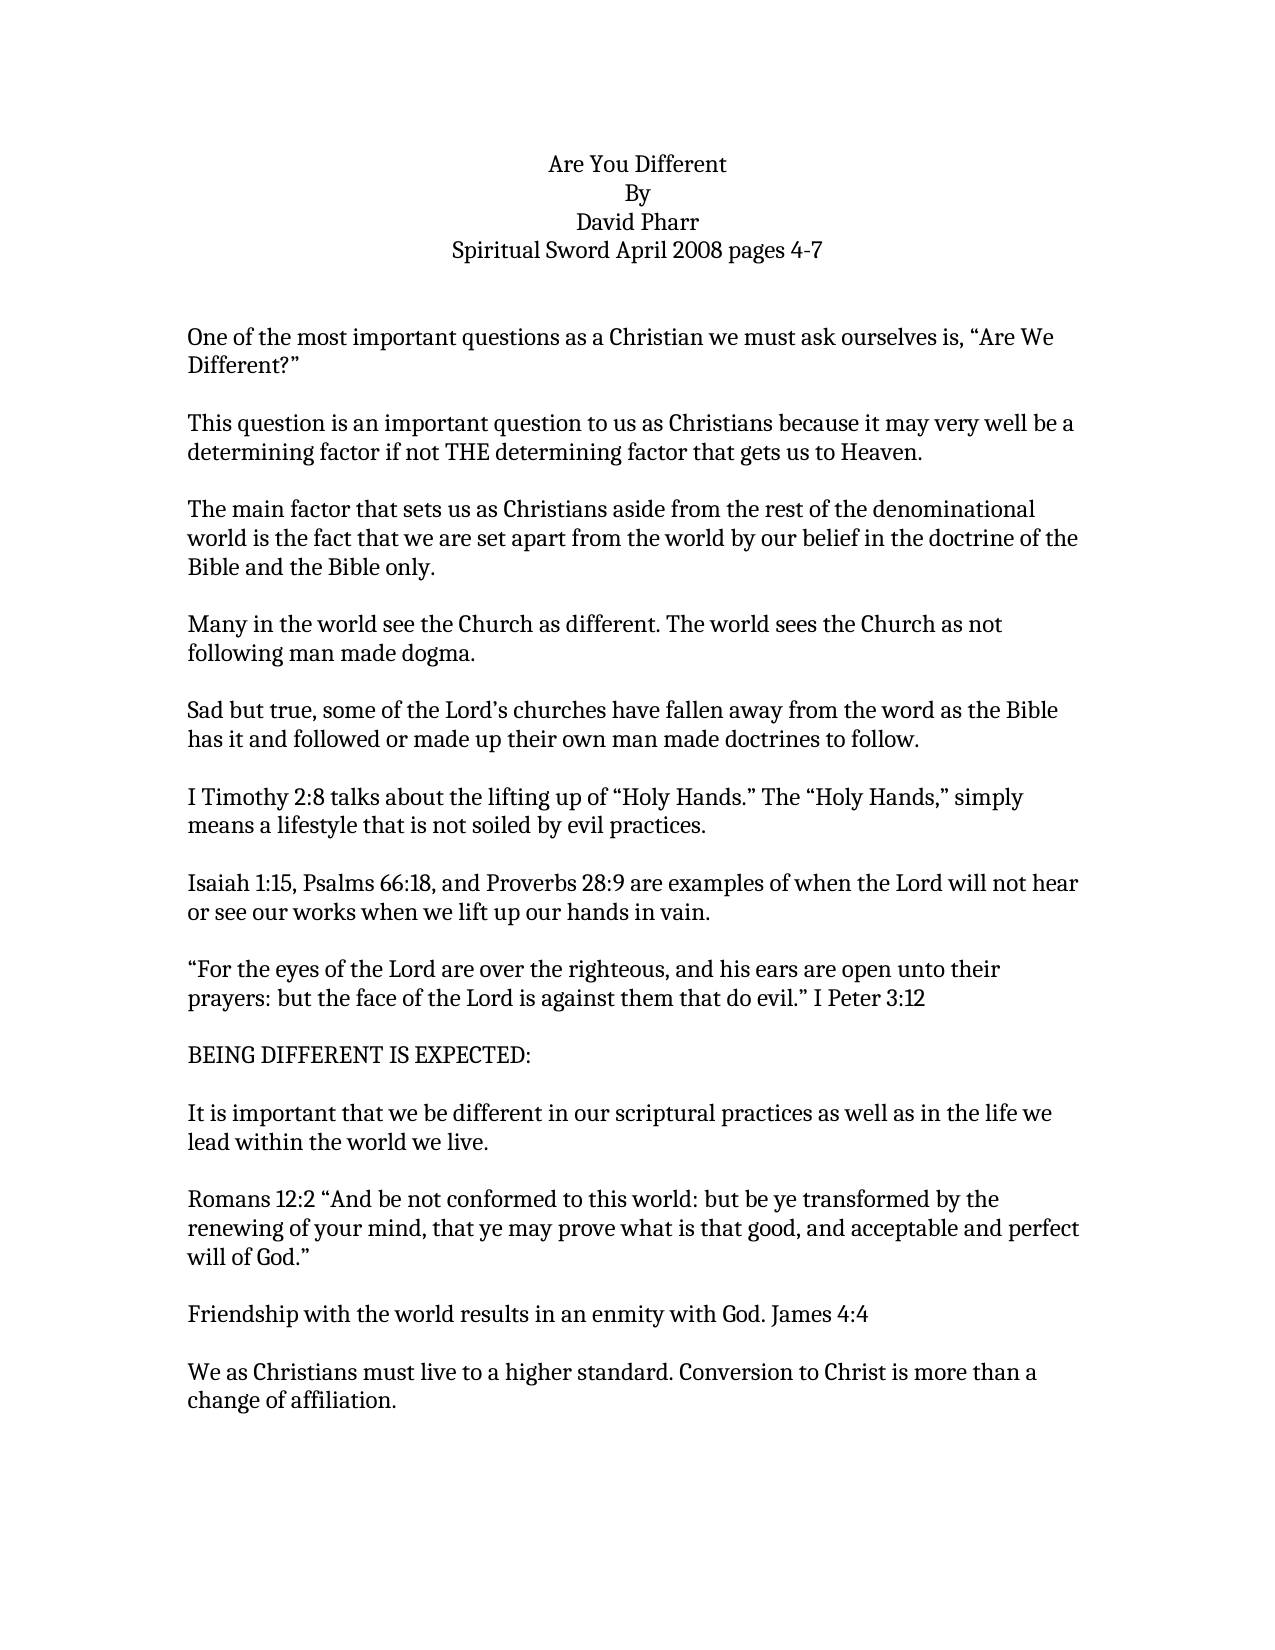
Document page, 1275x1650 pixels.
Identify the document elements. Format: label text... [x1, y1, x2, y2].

text “For the eyes of the Lord are over the righteous, and his ears are open unto their prayers: but the face of the Lord is against them that do evil.” I Peter 3:12 [187, 955, 1087, 1012]
text Isaiah 1:15, Psalms 66:18, and Proverbs 28:9 are examples of when the Lord will not hear or see our works when we lift up our hands in vain. [187, 869, 1087, 926]
text BEING DIFFERENT IS EXPECTED: [187, 1041, 1087, 1070]
text Romans 12:2 “And be not conformed to this world: but be ye transformed by the renewing of your mind, that ye may prove what is that good, and acceptable and perfect will of God.” [187, 1185, 1087, 1271]
text This question is an important question to us as Christians because it may very well be a determining factor if not THE determining factor that gets us to Heaven. [187, 409, 1087, 466]
text Are You Different [187, 150, 1087, 179]
text By [187, 179, 1087, 207]
text Friendship with the world results in an enmity with God. James 4:4 [187, 1300, 1087, 1329]
text One of the most important questions as a Christian we must ask ourselves is, “Are We Different?” [187, 322, 1087, 380]
text David Pharr [187, 207, 1087, 236]
text I Timothy 2:8 talks about the lifting up of “Holy Hands.” The “Holy Hands,” simply means a lifestyle that is not soiled by evil practices. [187, 782, 1087, 840]
text Spiritual Sword April 2008 pages 4-7 [187, 236, 1087, 265]
text We as Christians must live to a higher standard. Conversion to Christ is more than a change of affiliation. [187, 1357, 1087, 1415]
text Sad but true, some of the Lord’s churches have fallen away from the word as the Bible has it and followed or made up their own man made doctrines to follow. [187, 696, 1087, 754]
text The main factor that sets us as Christians aside from the rest of the denominational world is the fact that we are set apart from the world by our belief in the doctrine of the Bible and the Bible only. [187, 495, 1087, 581]
text It is important that we be different in our scriptural practices as well as in the life we lead within the world we live. [187, 1099, 1087, 1156]
text Many in the world see the Church as different. The world sees the Church as not following man made dogma. [187, 610, 1087, 667]
